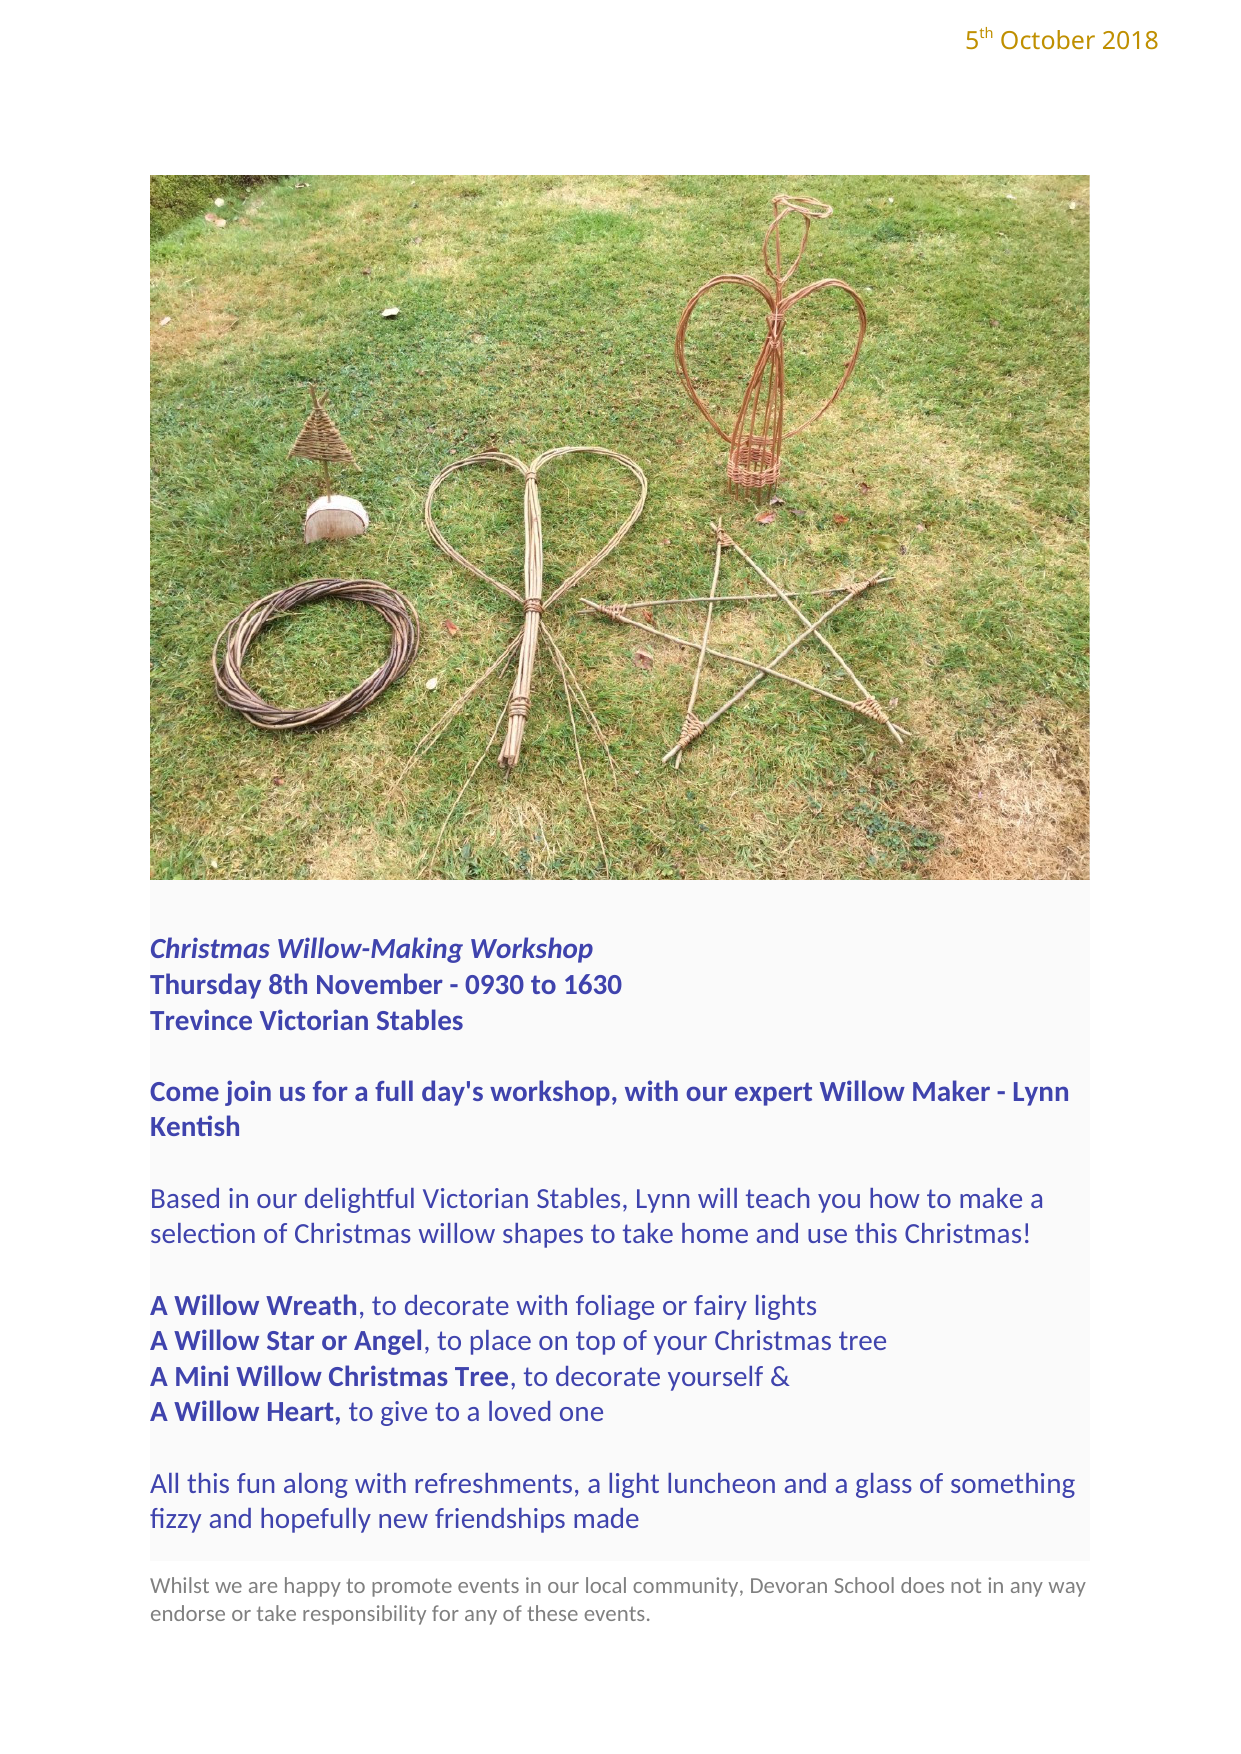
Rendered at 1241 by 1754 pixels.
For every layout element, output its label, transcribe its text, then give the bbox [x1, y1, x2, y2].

text A Willow Heart, to give to a loved one All this fun along with refreshments, a light luncheon and a glass of something fizzy and hopefully new friendships made [150, 1393, 1090, 1536]
picture [150, 175, 1090, 880]
text Come join us for a full day's workshop, with our expert Willow Maker - Lynn Kentish Based in our delightful Victorian Stables, Lynn will teach you how to make a selection of Christmas willow shapes to take home and use this Christmas! A Willow Wreath, to decorate with foliage or fairy lights A Willow Star or Angel, to place on top of your Christmas tree [150, 1073, 1090, 1358]
text Christmas Willow-Making Workshop [150, 930, 1090, 966]
text A Mini Willow Christmas Tree, to decorate yourself & [150, 1358, 1090, 1393]
text Thursday 8th November - 0930 to 1630 Trevince Victorian Stables [150, 966, 1090, 1037]
